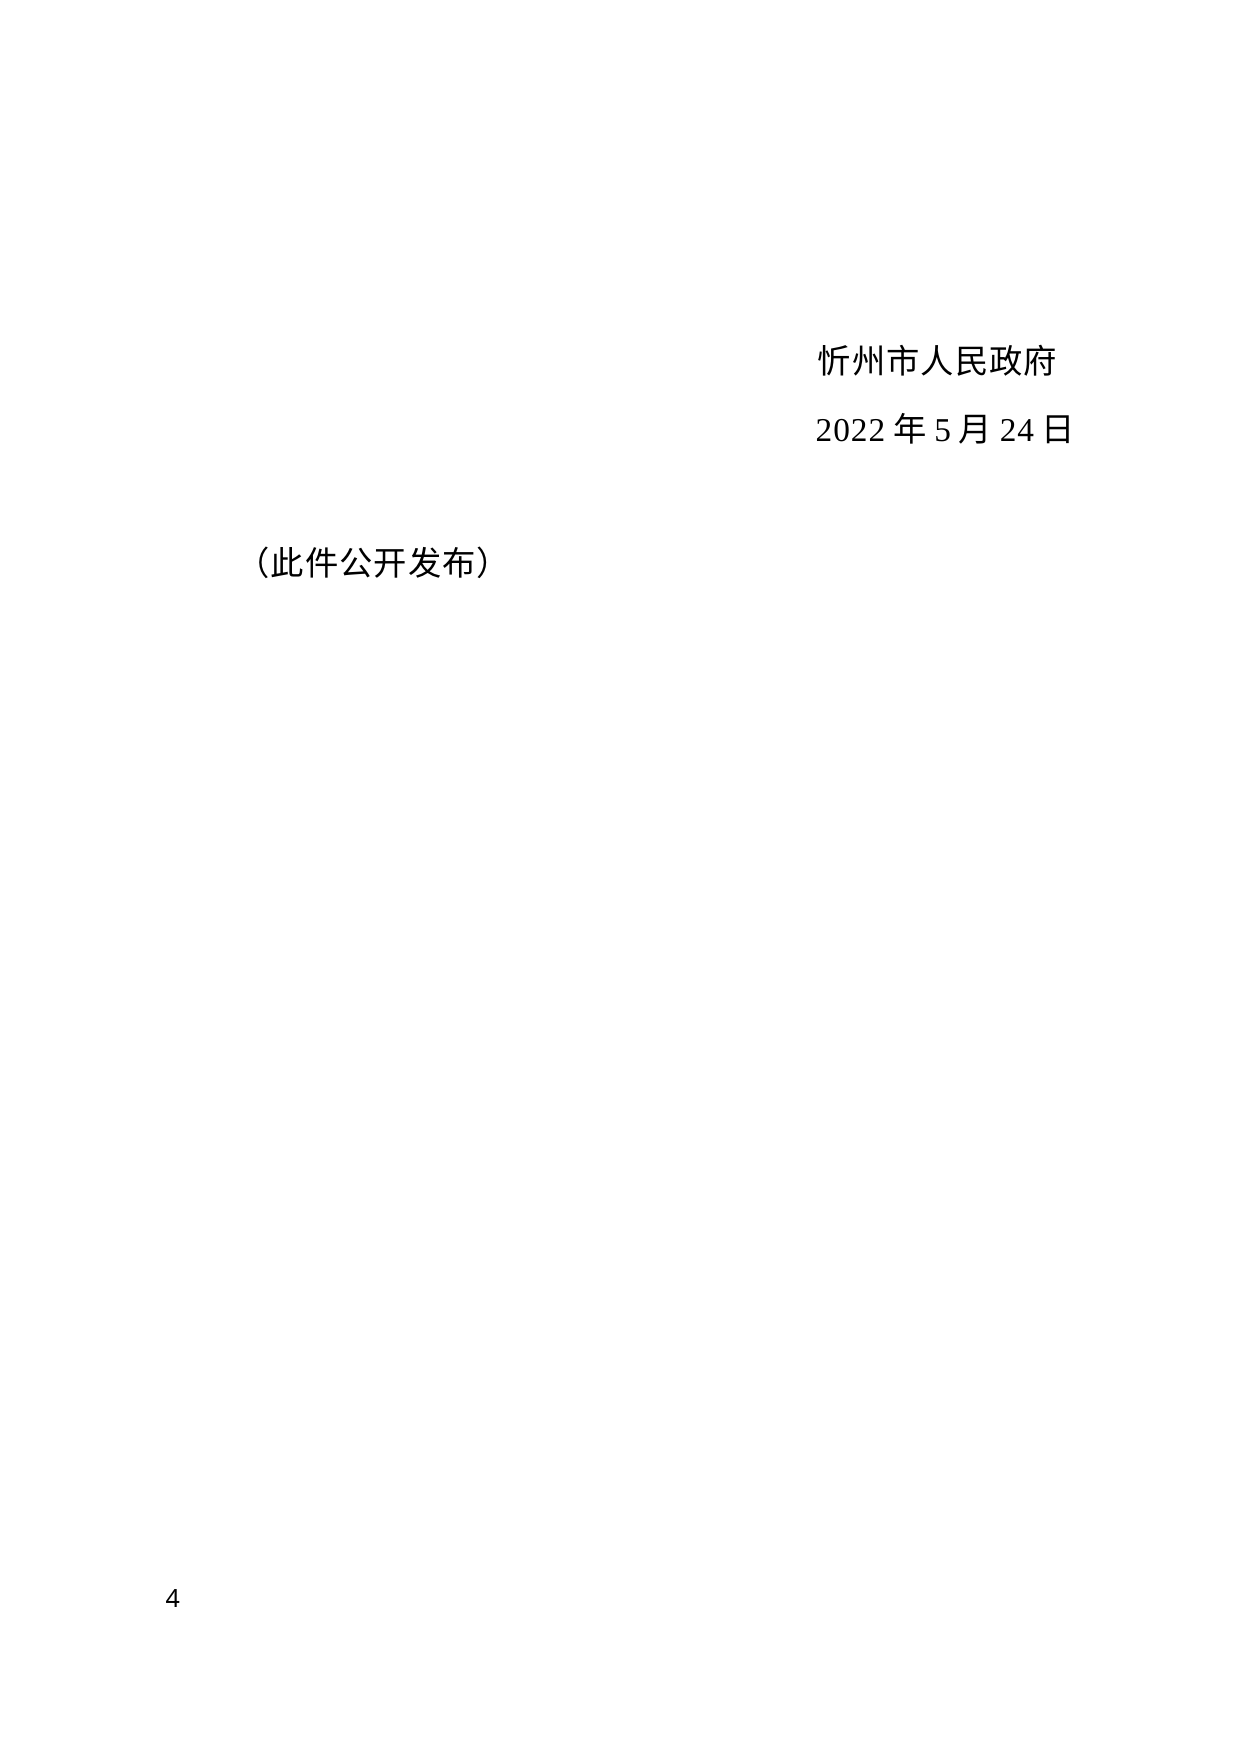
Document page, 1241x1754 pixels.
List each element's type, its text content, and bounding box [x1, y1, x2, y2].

text （此件公开发布） [165, 527, 1075, 595]
text 忻州市人民政府 [165, 326, 1057, 393]
text 2022年5月24日 [165, 393, 1075, 460]
